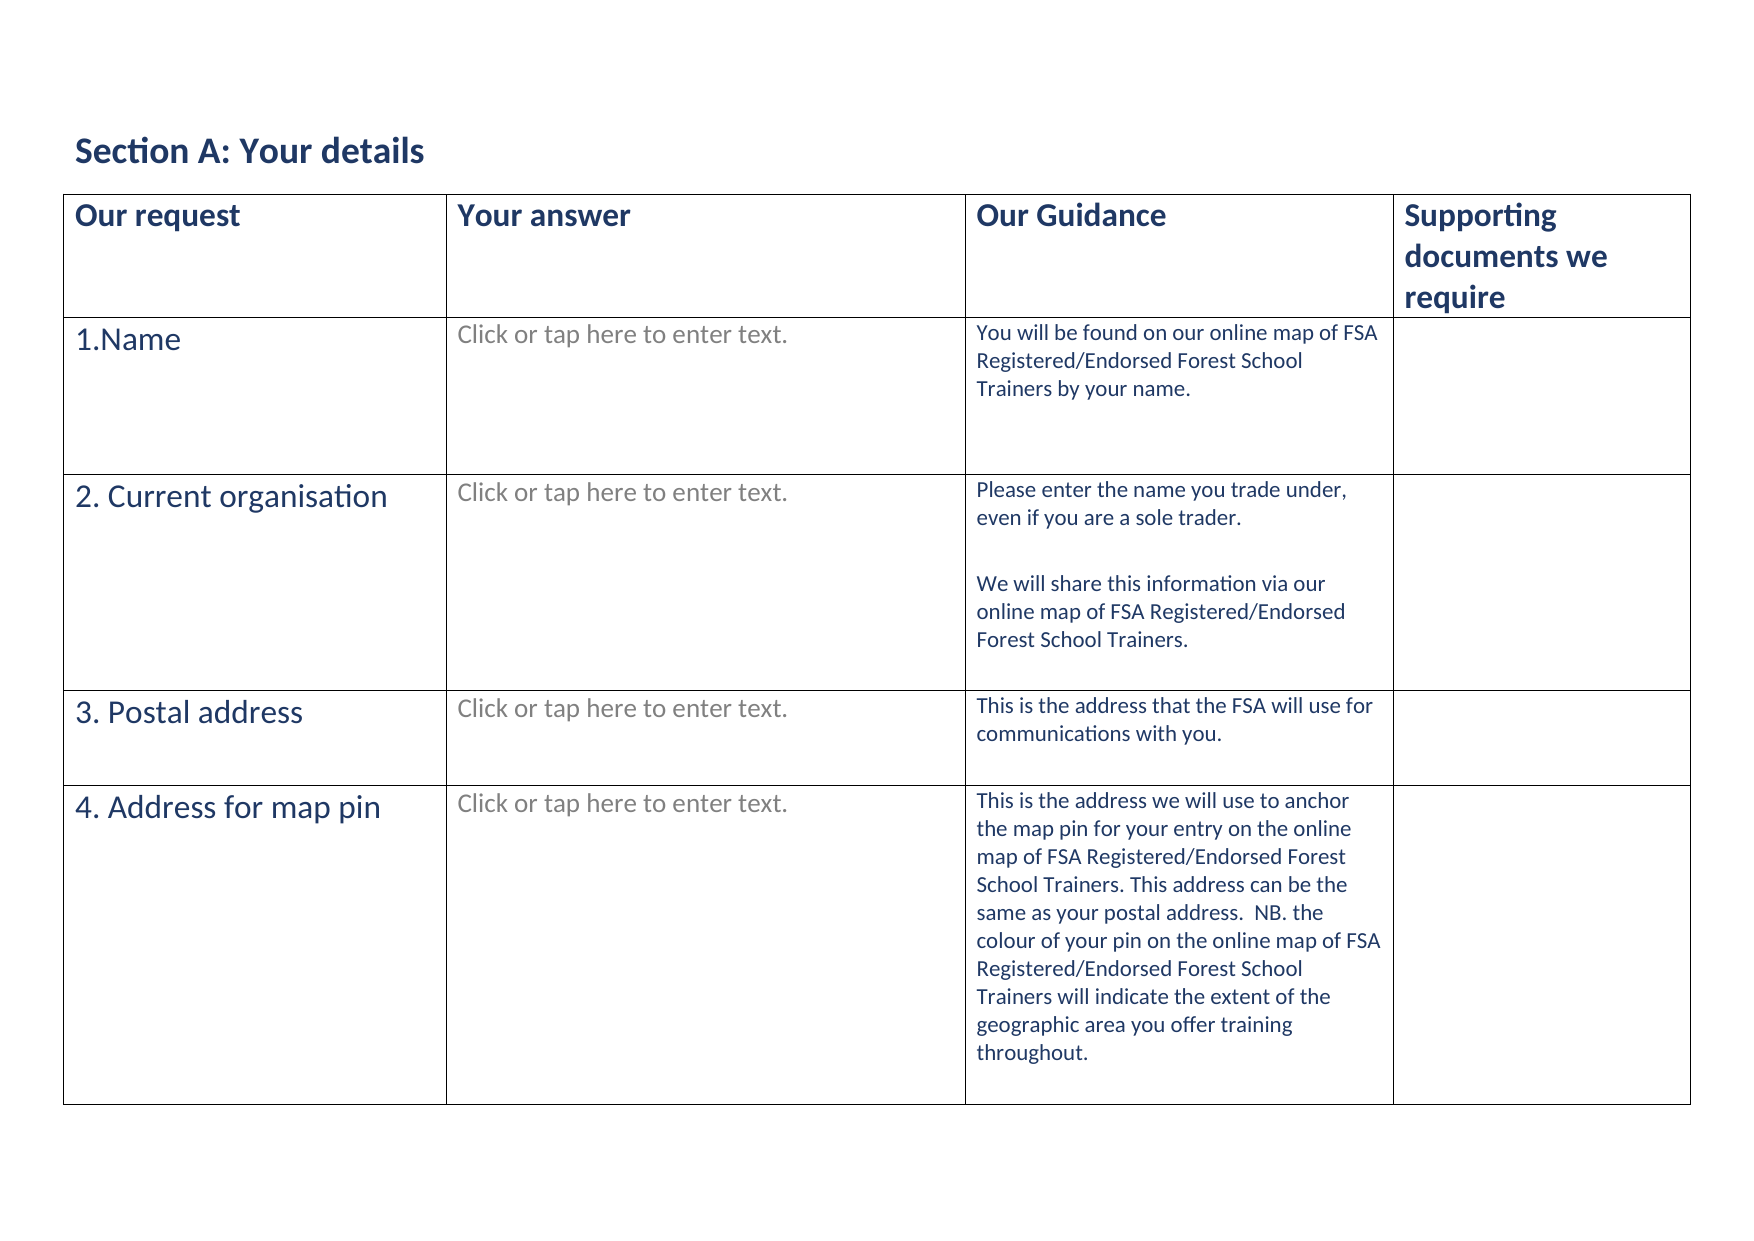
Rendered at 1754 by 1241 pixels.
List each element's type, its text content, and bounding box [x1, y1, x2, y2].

table_cell [1394, 318, 1690, 474]
table_cell [1394, 691, 1690, 785]
table_cell 2. Current organisation [64, 475, 446, 690]
table_cell You will be found on our online map of FSA Registered/Endorsed Forest School Trainers by your name. [966, 318, 1393, 474]
table_cell [447, 691, 965, 785]
table_cell Please enter the name you trade under, even if you are a sole trader. We will share this information via our online map of FSA Registered/Endorsed Forest School Trainers. [966, 475, 1393, 690]
table_cell This is the address we will use to anchor the map pin for your entry on the online map of FSA Registered/Endorsed Forest School Trainers. This address can be the same as your postal address. NB. the colour of your pin on the online map of FSA Registered/Endorsed Forest School Trainers will indicate the extent of the geographic area you offer training throughout. [966, 786, 1393, 1104]
table_cell 4. Address for map pin [64, 786, 446, 1104]
table_cell 1.Name [64, 318, 446, 474]
table_cell [447, 318, 965, 474]
table_header Your answer [447, 195, 965, 317]
table_cell [1394, 786, 1690, 1104]
table_header Our Guidance [966, 195, 1393, 317]
table_cell [447, 475, 965, 690]
table_cell [447, 786, 965, 1104]
table_cell [1394, 475, 1690, 690]
table_header Supporting documents we require [1394, 195, 1690, 317]
table_cell This is the address that the FSA will use for communications with you. [966, 691, 1393, 785]
table_cell 3. Postal address [64, 691, 446, 785]
text Section A: Your details [75, 127, 1679, 173]
table_header Our request [64, 195, 446, 317]
